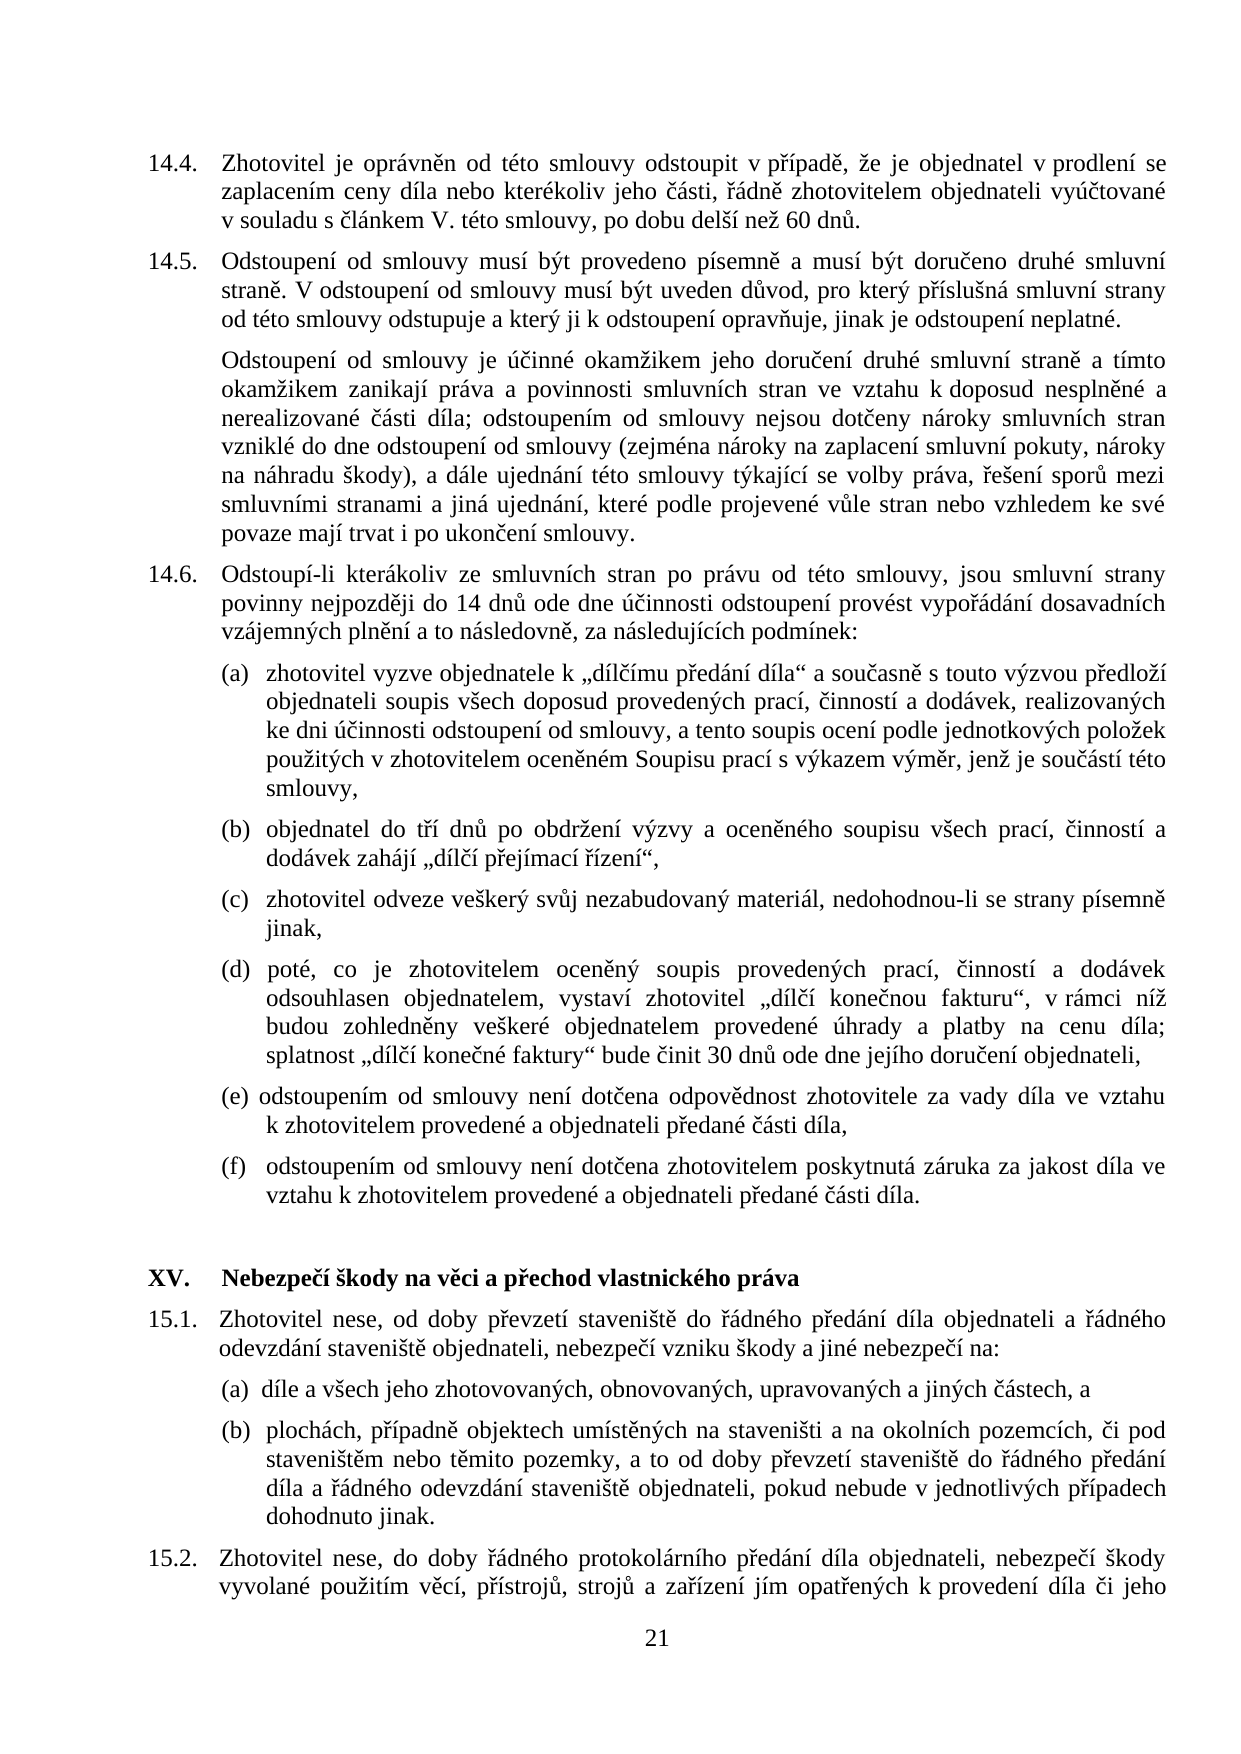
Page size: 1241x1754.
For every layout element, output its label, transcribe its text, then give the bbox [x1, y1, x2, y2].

text 15.1. Zhotovitel nese, od doby převzetí staveniště do řádného předání díla objednateli a řádného odevzdání staveniště objednateli, nebezpečí vzniku škody a jiné nebezpečí na: [148, 1304, 1167, 1361]
text (e) odstoupením od smlouvy není dotčena odpovědnost zhotovitele za vady díla ve vztahu k zhotovitelem provedené a objednateli předané části díla, [221, 1081, 1167, 1139]
text XV. Nebezpečí škody na věci a přechod vlastnického práva [148, 1263, 1167, 1291]
text (b) plochách, případně objektech umístěných na staveništi a na okolních pozemcích, či pod staveništěm nebo těmito pozemky, a to od doby převzetí staveniště do řádného předání díla a řádného odevzdání staveniště objednateli, pokud nebude v jednotlivých případech dohodnuto jinak. [221, 1415, 1167, 1530]
text (f) odstoupením od smlouvy není dotčena zhotovitelem poskytnutá záruka za jakost díla ve vztahu k zhotovitelem provedené a objednateli předané části díla. [221, 1151, 1167, 1209]
text (d) poté, co je zhotovitelem oceněný soupis provedených prací, činností a dodávek odsouhlasen objednatelem, vystaví zhotovitel „dílčí konečnou fakturu“, v rámci níž budou zohledněny veškeré objednatelem provedené úhrady a platby na cenu díla; splatnost „dílčí konečné faktury“ bude činit 30 dnů ode dne jejího doručení objednateli, [221, 954, 1167, 1069]
text (a) díle a všech jeho zhotovovaných, obnovovaných, upravovaných a jiných částech, a [221, 1374, 1167, 1403]
text 14.6. Odstoupí-li kterákoliv ze smluvních stran po právu od této smlouvy, jsou smluvní strany povinny nejpozději do 14 dnů ode dne účinnosti odstoupení provést vypořádání dosavadních vzájemných plnění a to následovně, za následujících podmínek: [148, 559, 1167, 645]
text (b) objednatel do tří dnů po obdržení výzvy a oceněného soupisu všech prací, činností a dodávek zahájí „dílčí přejímací řízení“, [221, 814, 1167, 871]
text Odstoupení od smlouvy je účinné okamžikem jeho doručení druhé smluvní straně a tímto okamžikem zanikají práva a povinnosti smluvních stran ve vztahu k doposud nesplněné a nerealizované části díla; odstoupením od smlouvy nejsou dotčeny nároky smluvních stran vzniklé do dne odstoupení od smlouvy (zejména nároky na zaplacení smluvní pokuty, nároky na náhradu škody), a dále ujednání této smlouvy týkající se volby práva, řešení sporů mezi smluvními stranami a jiná ujednání, které podle projevené vůle stran nebo vzhledem ke své povaze mají trvat i po ukončení smlouvy. [148, 345, 1167, 546]
text 14.5. Odstoupení od smlouvy musí být provedeno písemně a musí být doručeno druhé smluvní straně. V odstoupení od smlouvy musí být uveden důvod, pro který příslušná smluvní strany od této smlouvy odstupuje a který ji k odstoupení opravňuje, jinak je odstoupení neplatné. [148, 246, 1167, 333]
text (c) zhotovitel odveze veškerý svůj nezabudovaný materiál, nedohodnou-li se strany písemně jinak, [221, 884, 1167, 941]
text 14.4. Zhotovitel je oprávněn od této smlouvy odstoupit v případě, že je objednatel v prodlení se zaplacením ceny díla nebo kterékoliv jeho části, řádně zhotovitelem objednateli vyúčtované v souladu s článkem V. této smlouvy, po dobu delší než 60 dnů. [148, 148, 1167, 234]
text (a) zhotovitel vyzve objednatele k „dílčímu předání díla“ a současně s touto výzvou předloží objednateli soupis všech doposud provedených prací, činností a dodávek, realizovaných ke dni účinnosti odstoupení od smlouvy, a tento soupis ocení podle jednotkových položek použitých v zhotovitelem oceněném Soupisu prací s výkazem výměr, jenž je součástí této smlouvy, [221, 658, 1167, 801]
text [148, 1543, 1167, 1600]
